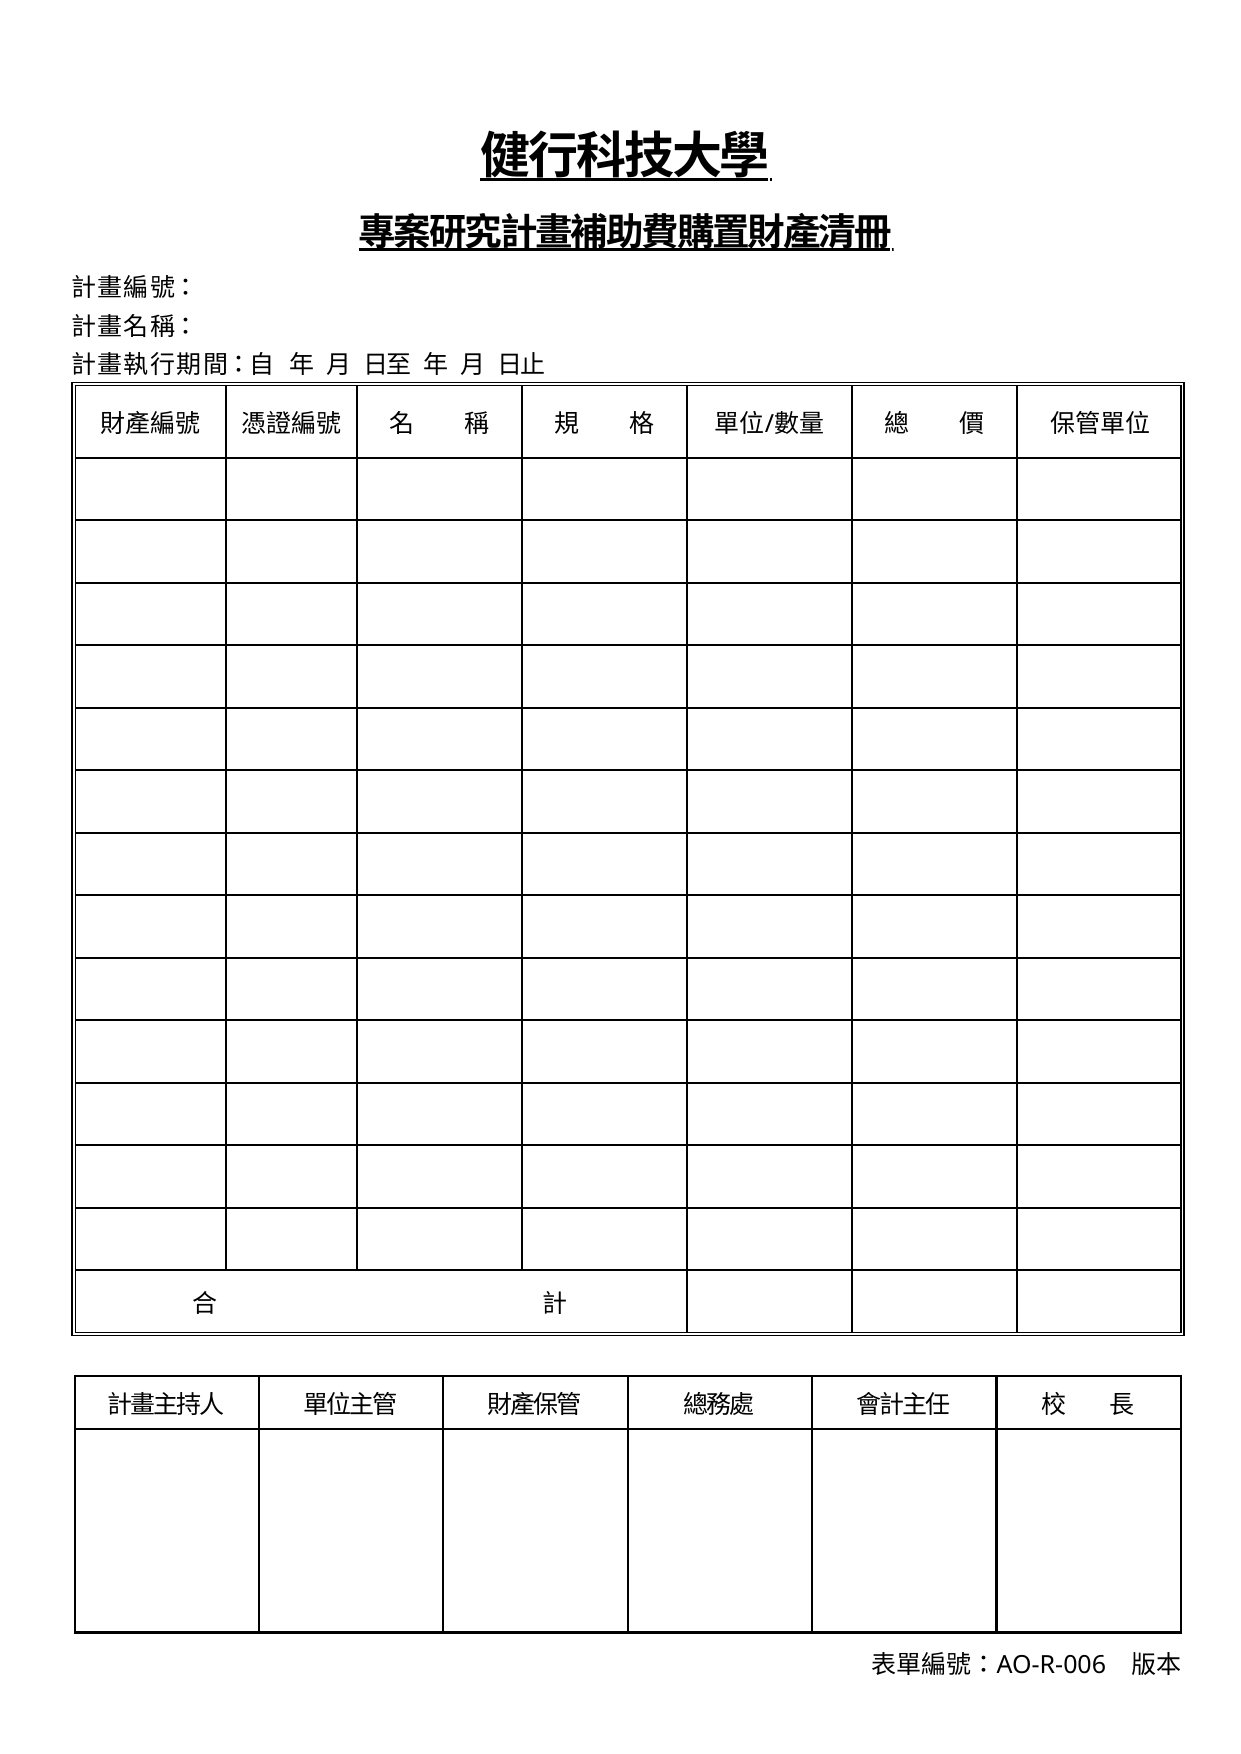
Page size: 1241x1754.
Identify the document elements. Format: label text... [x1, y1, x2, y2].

table_cell [523, 1084, 686, 1144]
table_cell [1018, 1021, 1180, 1082]
table_cell [523, 646, 686, 707]
table_cell [853, 709, 1016, 769]
table_cell [358, 959, 521, 1019]
table_cell [76, 584, 225, 644]
text 計 畫 編 號： [71, 267, 1181, 305]
table_header 財產保管 [444, 1377, 627, 1428]
table_cell [76, 1084, 225, 1144]
table_cell [853, 896, 1016, 957]
table_cell [358, 1146, 521, 1207]
table_cell [688, 771, 851, 832]
table_cell [688, 584, 851, 644]
table_cell [523, 959, 686, 1019]
table_cell [358, 459, 521, 519]
table_cell [227, 1146, 356, 1207]
table_cell [1018, 459, 1180, 519]
table_cell [523, 896, 686, 957]
table_cell [1018, 1271, 1180, 1332]
table_cell [358, 584, 521, 644]
table_cell [688, 896, 851, 957]
table_cell [227, 584, 356, 644]
table_cell [76, 1021, 225, 1082]
table_cell [358, 896, 521, 957]
table_cell [853, 1021, 1016, 1082]
table_cell [227, 896, 356, 957]
table_cell [523, 771, 686, 832]
table_header 保管單位 [1018, 386, 1180, 457]
table_header 規 格 [523, 386, 686, 457]
table_cell [998, 1430, 1180, 1631]
table_cell [1018, 896, 1180, 957]
table_cell [1018, 521, 1180, 582]
text 健行科技大學 [71, 114, 1181, 190]
table_header 總務處 [629, 1377, 811, 1428]
table_cell [523, 584, 686, 644]
table_cell [688, 709, 851, 769]
table_cell [853, 459, 1016, 519]
table_cell [227, 709, 356, 769]
table_header 計畫主持人 [76, 1377, 258, 1428]
table_cell [358, 771, 521, 832]
table_cell [76, 521, 225, 582]
table_cell [1018, 646, 1180, 707]
table_cell [76, 459, 225, 519]
table_cell [688, 1209, 851, 1269]
table_cell [629, 1430, 811, 1631]
table_cell [688, 1021, 851, 1082]
table_header 會計主任 [813, 1377, 995, 1428]
table_cell [76, 771, 225, 832]
table_cell [853, 959, 1016, 1019]
table_cell [358, 1209, 521, 1269]
table_cell [523, 1209, 686, 1269]
table_cell [1018, 1209, 1180, 1269]
table_cell [853, 771, 1016, 832]
table_cell [523, 459, 686, 519]
table_cell [688, 959, 851, 1019]
table_header 名 稱 [358, 386, 521, 457]
text 計 畫 執 行 期 間：自 年 月 日至 年 月 日止 [71, 343, 1181, 382]
table_cell [358, 1021, 521, 1082]
table_cell [523, 1146, 686, 1207]
text 專案研究計畫補助費購置財產清冊 [71, 190, 1181, 267]
table_cell [260, 1430, 442, 1631]
table_cell [523, 709, 686, 769]
table_cell [358, 1084, 521, 1144]
table_cell [1018, 834, 1180, 894]
table_cell [853, 584, 1016, 644]
table_cell [227, 834, 356, 894]
table_header 單位/數量 [688, 386, 851, 457]
table_cell [227, 459, 356, 519]
table_cell [76, 896, 225, 957]
table_header 財產編號 [76, 386, 225, 457]
table_cell [688, 1146, 851, 1207]
table_cell [227, 959, 356, 1019]
table_cell [688, 1271, 851, 1332]
table_cell [853, 1209, 1016, 1269]
table_cell [853, 1146, 1016, 1207]
table_cell [358, 521, 521, 582]
table_cell [1018, 1146, 1180, 1207]
table_cell [444, 1430, 627, 1631]
table_cell [813, 1430, 995, 1631]
table_cell [76, 1209, 225, 1269]
table_header 校 長 [998, 1377, 1180, 1428]
table_cell [76, 1146, 225, 1207]
table_cell [853, 1084, 1016, 1144]
table_cell [76, 1430, 258, 1631]
text 計 畫 名 稱： [71, 305, 1181, 343]
table_header 總 價 [853, 386, 1016, 457]
table_cell [1018, 709, 1180, 769]
table_cell [1018, 1084, 1180, 1144]
table_cell [853, 521, 1016, 582]
table_cell [76, 709, 225, 769]
table_cell 合 計 [76, 1271, 686, 1332]
table_cell [688, 521, 851, 582]
table_cell [76, 646, 225, 707]
table_cell [523, 521, 686, 582]
table_cell [76, 834, 225, 894]
table_cell [688, 646, 851, 707]
table_cell [688, 459, 851, 519]
table_cell [523, 1021, 686, 1082]
table_header 單位主管 [260, 1377, 442, 1428]
table_cell [76, 959, 225, 1019]
table_cell [358, 834, 521, 894]
table_header 憑證編號 [227, 386, 356, 457]
table_cell [523, 834, 686, 894]
table_cell [227, 1084, 356, 1144]
table_cell [1018, 959, 1180, 1019]
table_cell [358, 646, 521, 707]
table_cell [853, 646, 1016, 707]
table_cell [1018, 771, 1180, 832]
table_cell [688, 834, 851, 894]
table_cell [853, 834, 1016, 894]
table_cell [227, 1209, 356, 1269]
table_cell [1018, 584, 1180, 644]
table_cell [358, 709, 521, 769]
table_cell [853, 1271, 1016, 1332]
table_cell [227, 1021, 356, 1082]
table_cell [227, 771, 356, 832]
table_cell [227, 646, 356, 707]
table_cell [688, 1084, 851, 1144]
table_cell [227, 521, 356, 582]
